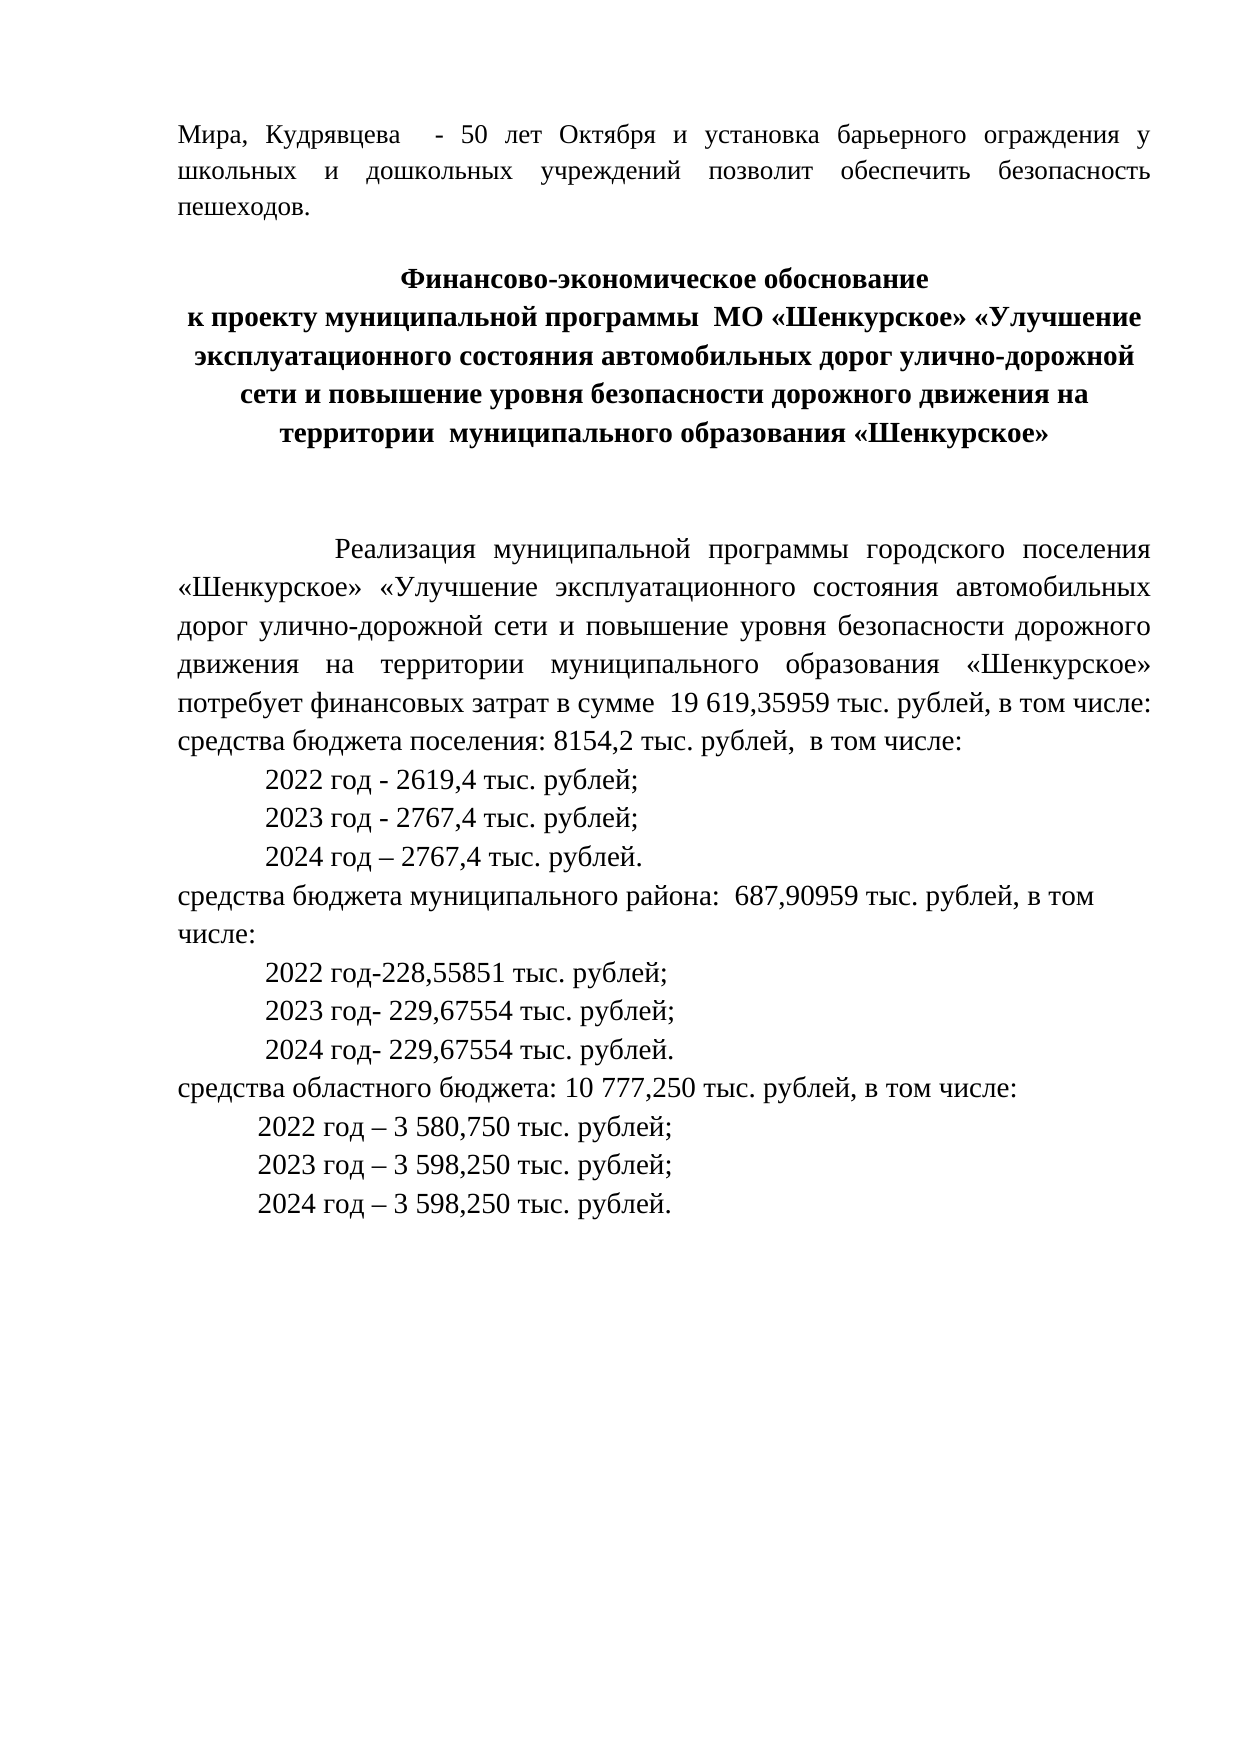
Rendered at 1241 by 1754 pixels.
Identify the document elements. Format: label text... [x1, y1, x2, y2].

text 2023 год - 2767,4 тыс. рублей; [177, 801, 1152, 834]
text средства бюджета поселения: 8154,2 тыс. рублей, в том числе: [177, 723, 1152, 757]
text 2023 год – 3 598,250 тыс. рублей; [177, 1147, 1152, 1181]
text Финансово-экономическое обоснование [177, 261, 1152, 294]
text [177, 118, 1152, 221]
text 2024 год – 3 598,250 тыс. рублей. [177, 1186, 1152, 1219]
text 2024 год- 229,67554 тыс. рублей. [177, 1032, 1152, 1065]
text средства областного бюджета: 10 777,250 тыс. рублей, в том числе: [177, 1070, 1152, 1104]
text 2022 год - 2619,4 тыс. рублей; [177, 762, 1152, 796]
text 2022 год – 3 580,750 тыс. рублей; [177, 1109, 1152, 1142]
text к проекту муниципальной программы МО «Шенкурское» «Улучшение эксплуатационного состояния автомобильных дорог улично-дорожной сети и повышение уровня безопасности дорожного движения на территории муниципального образования «Шенкурское» [177, 299, 1152, 449]
text средства бюджета муниципального района: 687,90959 тыс. рублей, в том числе: [177, 878, 1152, 950]
text 2023 год- 229,67554 тыс. рублей; [177, 993, 1152, 1027]
text 2024 год – 2767,4 тыс. рублей. [177, 839, 1152, 873]
text Реализация муниципальной программы городского поселения «Шенкурское» «Улучшение эксплуатационного состояния автомобильных дорог улично-дорожной сети и повышение уровня безопасности дорожного движения на территории муниципального образования «Шенкурское» потребует финансовых затрат в сумме 19 619,35959 тыс. рублей, в том числе: [177, 531, 1152, 718]
text 2022 год-228,55851 тыс. рублей; [177, 955, 1152, 988]
